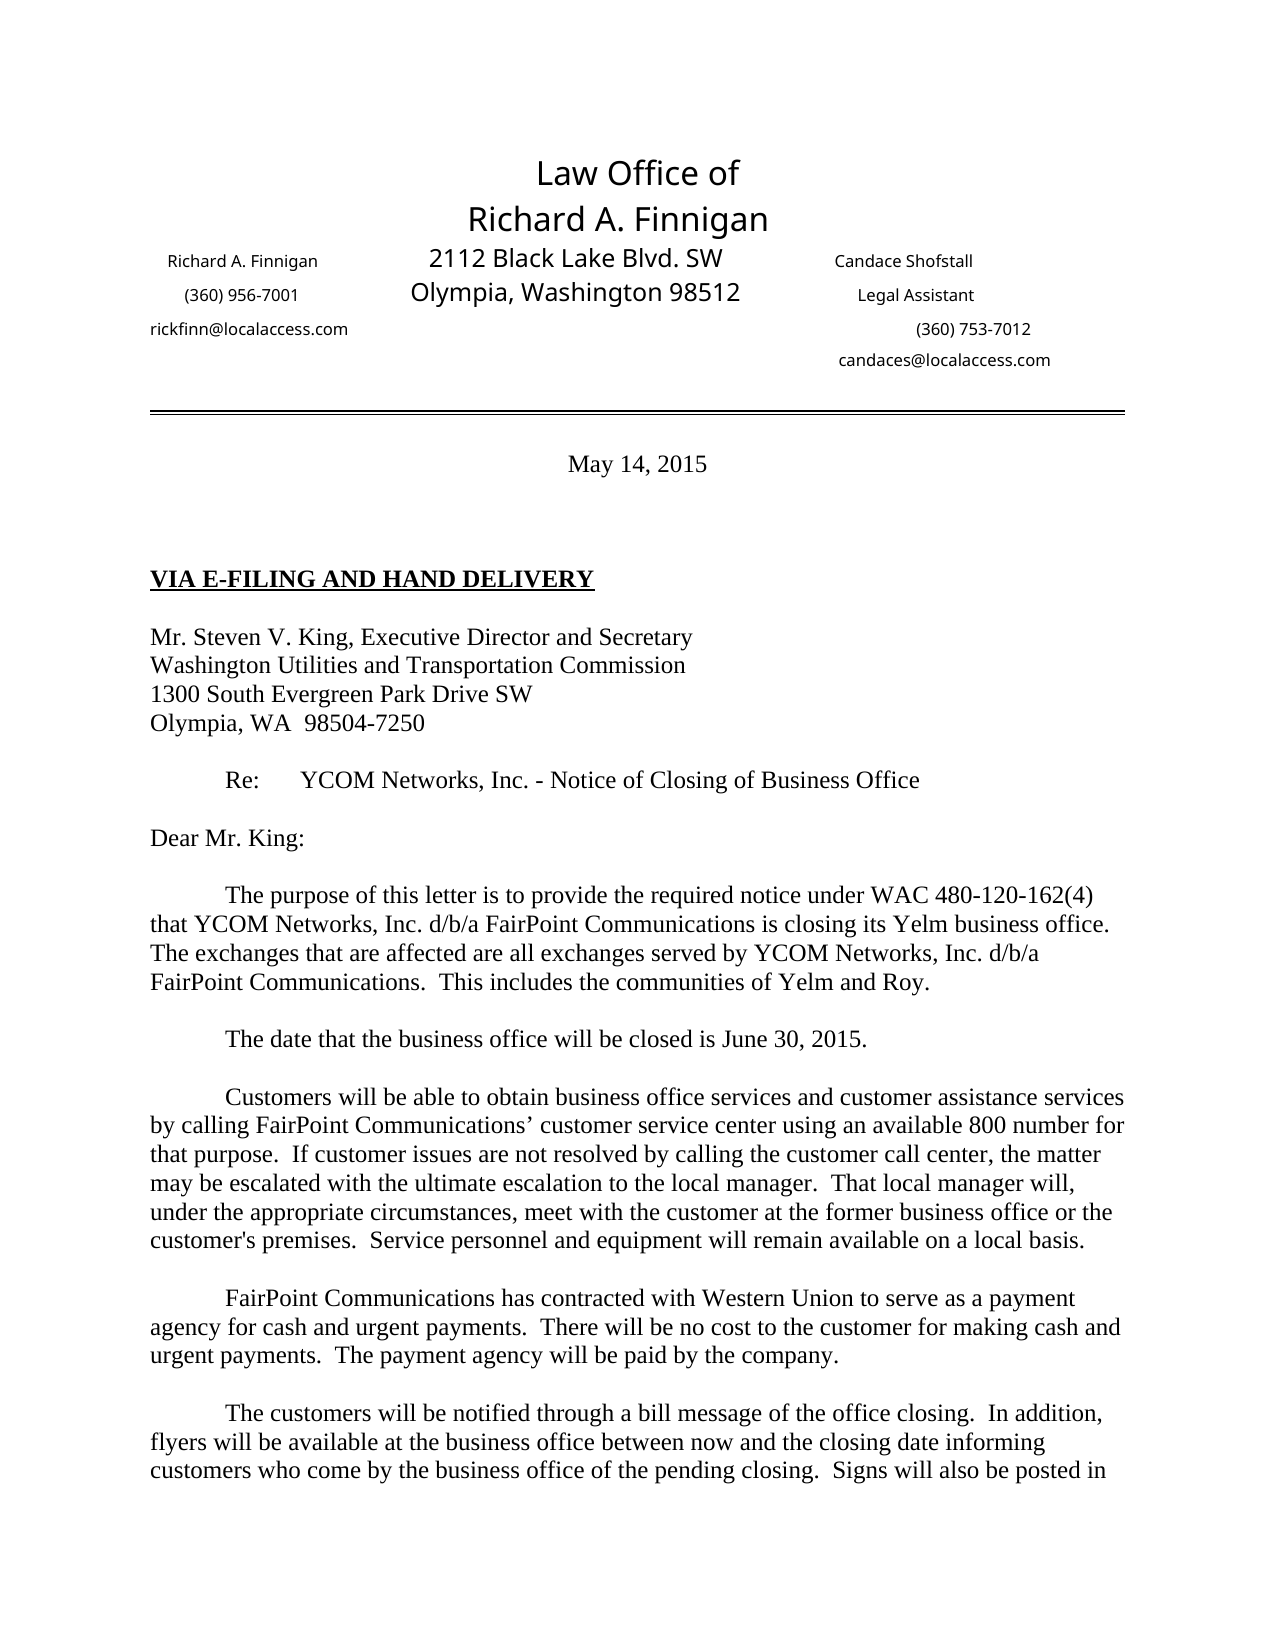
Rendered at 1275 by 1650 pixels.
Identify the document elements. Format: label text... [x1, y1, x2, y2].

text Dear Mr. King: [150, 823, 1125, 852]
text Customers will be able to obtain business office services and customer assistance services by calling FairPoint Communications’ customer service center using an available 800 number for that purpose. If customer issues are not resolved by calling the customer call center, the matter may be escalated with the ultimate escalation to the local manager. That local manager will, under the appropriate circumstances, meet with the customer at the former business office or the customer's premises. Service personnel and equipment will remain available on a local basis. [150, 1082, 1125, 1254]
text Richard A. Finnigan 2112 Black Lake Blvd. SW Candace Shofstall [150, 241, 1125, 275]
text May 14, 2015 [150, 449, 1125, 478]
text The date that the business office will be closed is June 30, 2015. [150, 1024, 1125, 1053]
text rickfinn@localaccess.com (360) 753-7012 [150, 317, 1125, 340]
text Mr. Steven V. King, Executive Director and Secretary [150, 622, 1125, 651]
subtitle Richard A. Finnigan [375, 195, 1125, 241]
text Re: YCOM Networks, Inc. - Notice of Closing of Business Office [225, 766, 1125, 794]
text candaces@localaccess.com [150, 348, 1125, 371]
text Utilities and Transportation Commission [150, 651, 1125, 679]
text (360) 956-7001 Olympia, Washington 98512 Legal Assistant [150, 275, 1125, 309]
text VIA E-FILING AND HAND DELIVERY [150, 564, 1125, 593]
text FairPoint Communications has contracted with Western Union to serve as a payment agency for cash and urgent payments. There will be no cost to the customer for making cash and urgent payments. The payment agency will be paid by the company. [150, 1283, 1125, 1369]
text Law Office of [150, 150, 1125, 195]
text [150, 1398, 1125, 1484]
text The purpose of this letter is to provide the required notice under WAC 480-120-162(4) that YCOM Networks, Inc. d/b/a FairPoint Communications is closing its Yelm business office. The exchanges that are affected are all exchanges served by YCOM Networks, Inc. d/b/a FairPoint Communications. This includes the communities of Yelm and Roy. [150, 881, 1125, 996]
